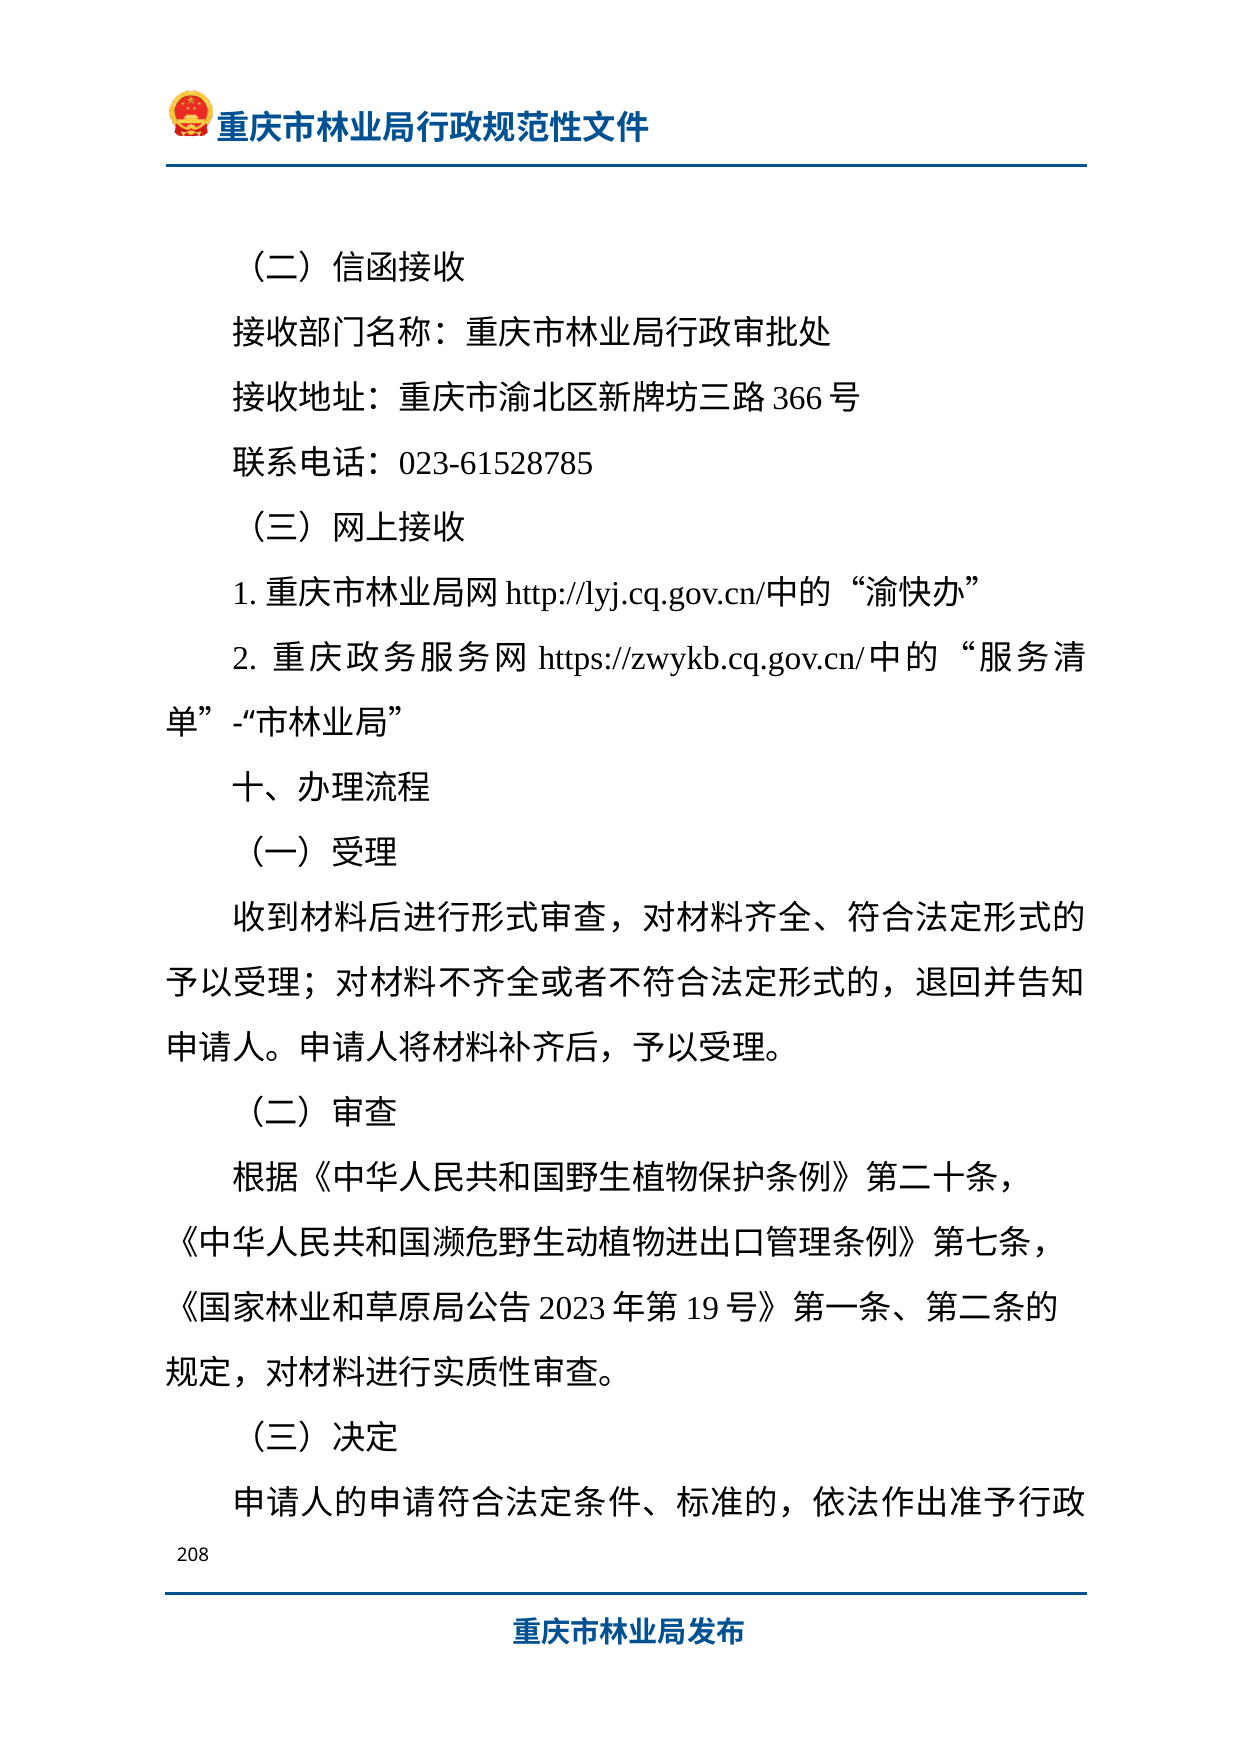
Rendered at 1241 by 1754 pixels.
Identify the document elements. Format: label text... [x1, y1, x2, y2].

text 接收部门名称：重庆市林业局行政审批处 [165, 298, 1087, 363]
text 2. 重庆政务服务网https://zwykb.cq.gov.cn/中的“服务清单”-“市林业局” [165, 623, 1087, 753]
text （二）信函接收 [165, 233, 1087, 298]
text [165, 1468, 1087, 1533]
text 收到材料后进行形式审查，对材料齐全、符合法定形式的予以受理；对材料不齐全或者不符合法定形式的，退回并告知申请人。申请人将材料补齐后，予以受理。 [165, 883, 1087, 1078]
picture [165, 88, 217, 140]
text （三）网上接收 [165, 493, 1087, 558]
text （二）审查 [165, 1078, 1087, 1143]
text 1. 重庆市林业局网http://lyj.cq.gov.cn/中的“渝快办” [165, 558, 1087, 623]
text 十、办理流程 [165, 753, 1087, 818]
text （三）决定 [165, 1403, 1087, 1468]
text 根据《中华人民共和国野生植物保护条例》第二十条，《中华人民共和国濒危野生动植物进出口管理条例》第七条，《国家林业和草原局公告2023年第19号》第一条、第二条的规定，对材料进行实质性审查。 [165, 1143, 1087, 1403]
text 联系电话：023-61528785 [165, 428, 1087, 493]
text 接收地址：重庆市渝北区新牌坊三路366号 [165, 363, 1087, 428]
text （一）受理 [165, 818, 1087, 883]
